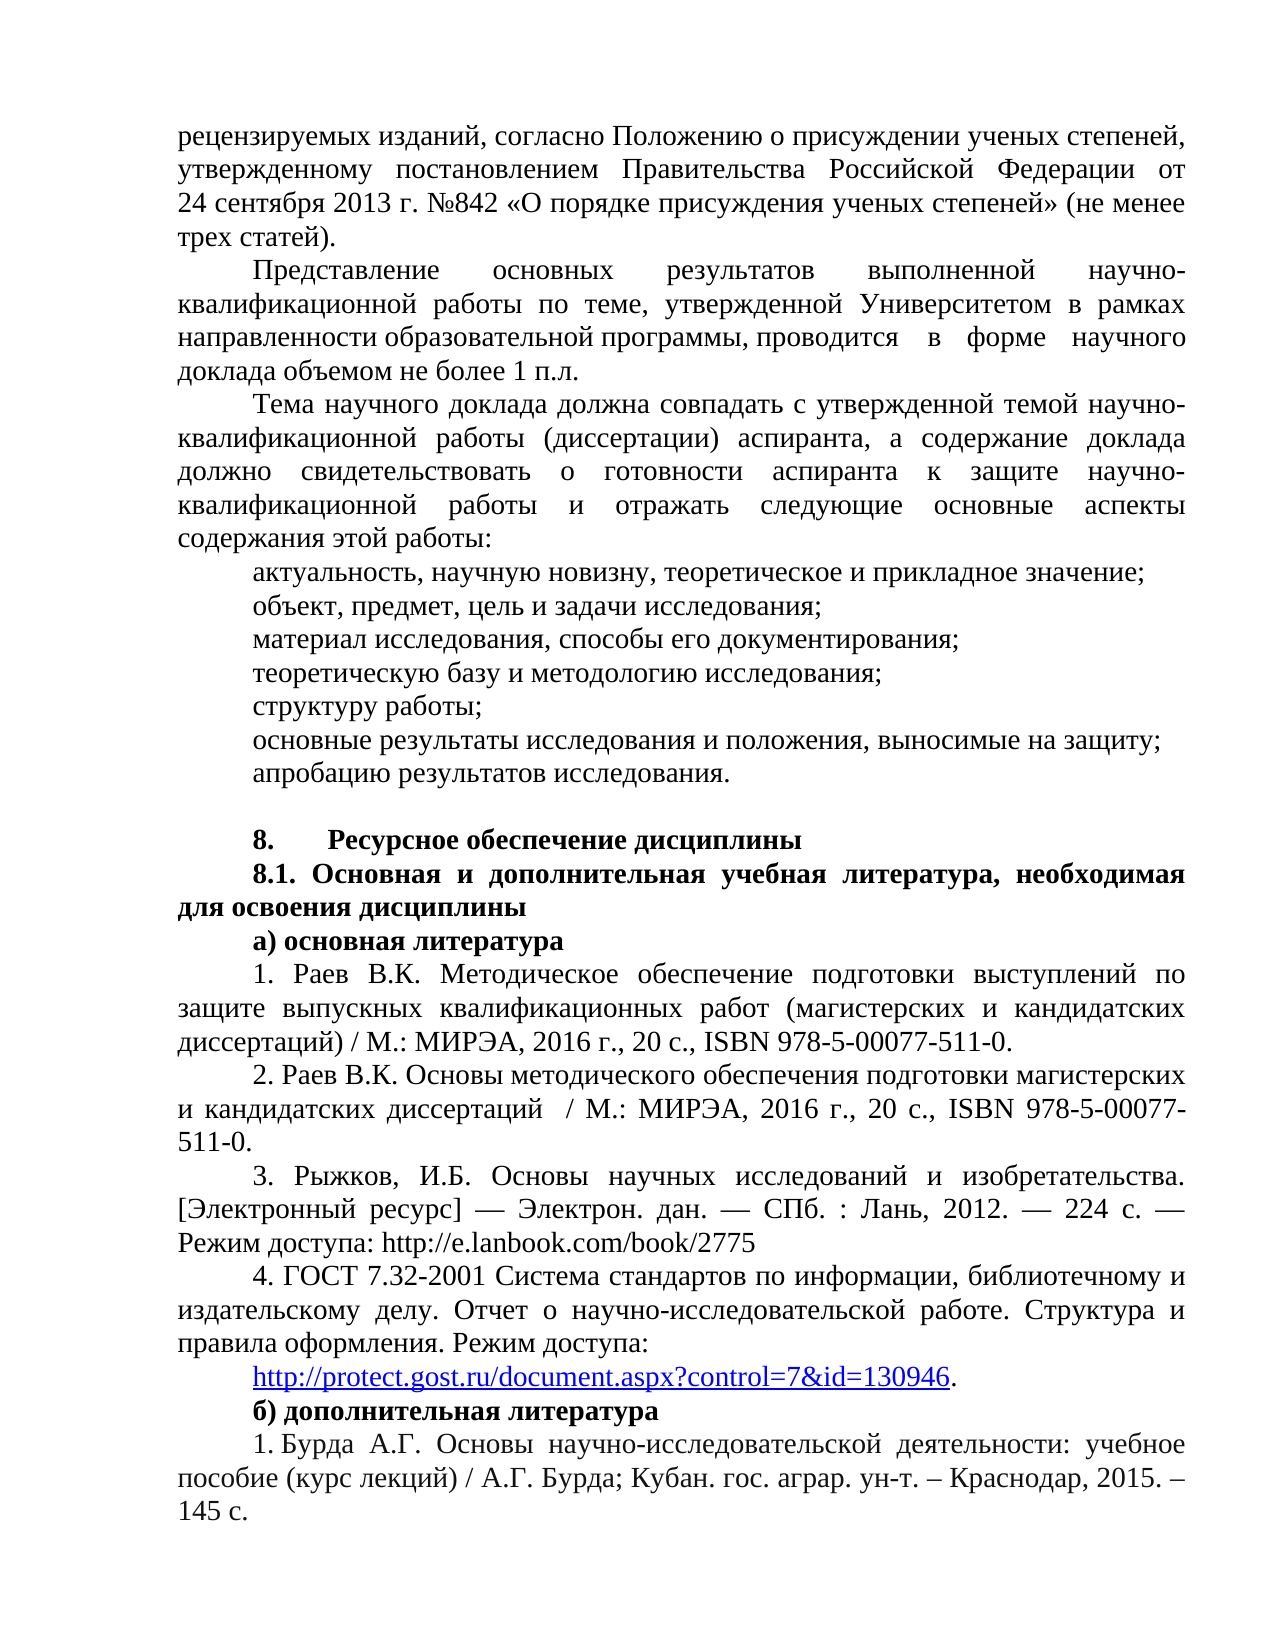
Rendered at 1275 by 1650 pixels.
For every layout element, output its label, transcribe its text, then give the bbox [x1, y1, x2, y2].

text 1. Раев В.К. Методическое обеспечение подготовки выступлений по защите выпускных квалификационных работ (магистерских и кандидатских диссертаций) / М.: МИРЭА, 2016 г., 20 с., ISBN 978-5-00077-511-0. [177, 957, 1186, 1057]
text 8.1. Основная и дополнительная учебная литература, необходимая для освоения дисциплины [177, 856, 1186, 923]
text апробацию результатов исследования. [177, 755, 1186, 789]
text 3. Рыжков, И.Б. Основы научных исследований и изобретательства. [Электронный ресурс] — Электрон. дан. — СПб. : Лань, 2012. — 224 с. — Режим доступа: http://e.lanbook.com/book/2775 [177, 1158, 1186, 1258]
text теоретическую базу и методологию исследования; [177, 655, 1186, 688]
text объект, предмет, цель и задачи исследования; [177, 588, 1186, 621]
text Представление основных результатов выполненной научно-квалификационной работы по теме, утвержденной Университетом в рамках направленности образовательной программы, проводится в форме научного доклада объемом не более 1 п.л. [177, 252, 1186, 386]
text б) дополнительная литература [177, 1393, 1186, 1426]
list Бурда А.Г. Основы научно-исследовательской деятельности: учебное пособие (курс лекций) / А.Г. Бурда; Кубан. гос. аграр. ун-т. – Краснодар, 2015. – 145 с. [177, 1426, 1186, 1527]
text актуальность, научную новизну, теоретическое и прикладное значение; [177, 554, 1186, 588]
text 4. ГОСТ 7.32-2001 Система стандартов по информации, библиотечному и издательскому делу. Отчет о научно-исследовательской работе. Структура и правила оформления. Режим доступа: [177, 1258, 1186, 1359]
text 2. Раев В.К. Основы методического обеспечения подготовки магистерских и кандидатских диссертаций / М.: МИРЭА, 2016 г., 20 с., ISBN 978-5-00077-511-0. [177, 1057, 1186, 1158]
text http://protect.gost.ru/document.aspx?control=7&id=130946. [177, 1359, 1186, 1393]
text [177, 118, 1186, 252]
text Тема научного доклада должна совпадать с утвержденной темой научно-квалификационной работы (диссертации) аспиранта, а содержание доклада должно свидетельствовать о готовности аспиранта к защите научно-квалификационной работы и отражать следующие основные аспекты содержания этой работы: [177, 386, 1186, 554]
text структуру работы; [177, 688, 1186, 722]
text основные результаты исследования и положения, выносимые на защиту; [177, 722, 1186, 755]
text а) основная литература [177, 923, 1186, 957]
list Ресурсное обеспечение дисциплины [177, 822, 1186, 856]
text материал исследования, способы его документирования; [177, 621, 1186, 655]
